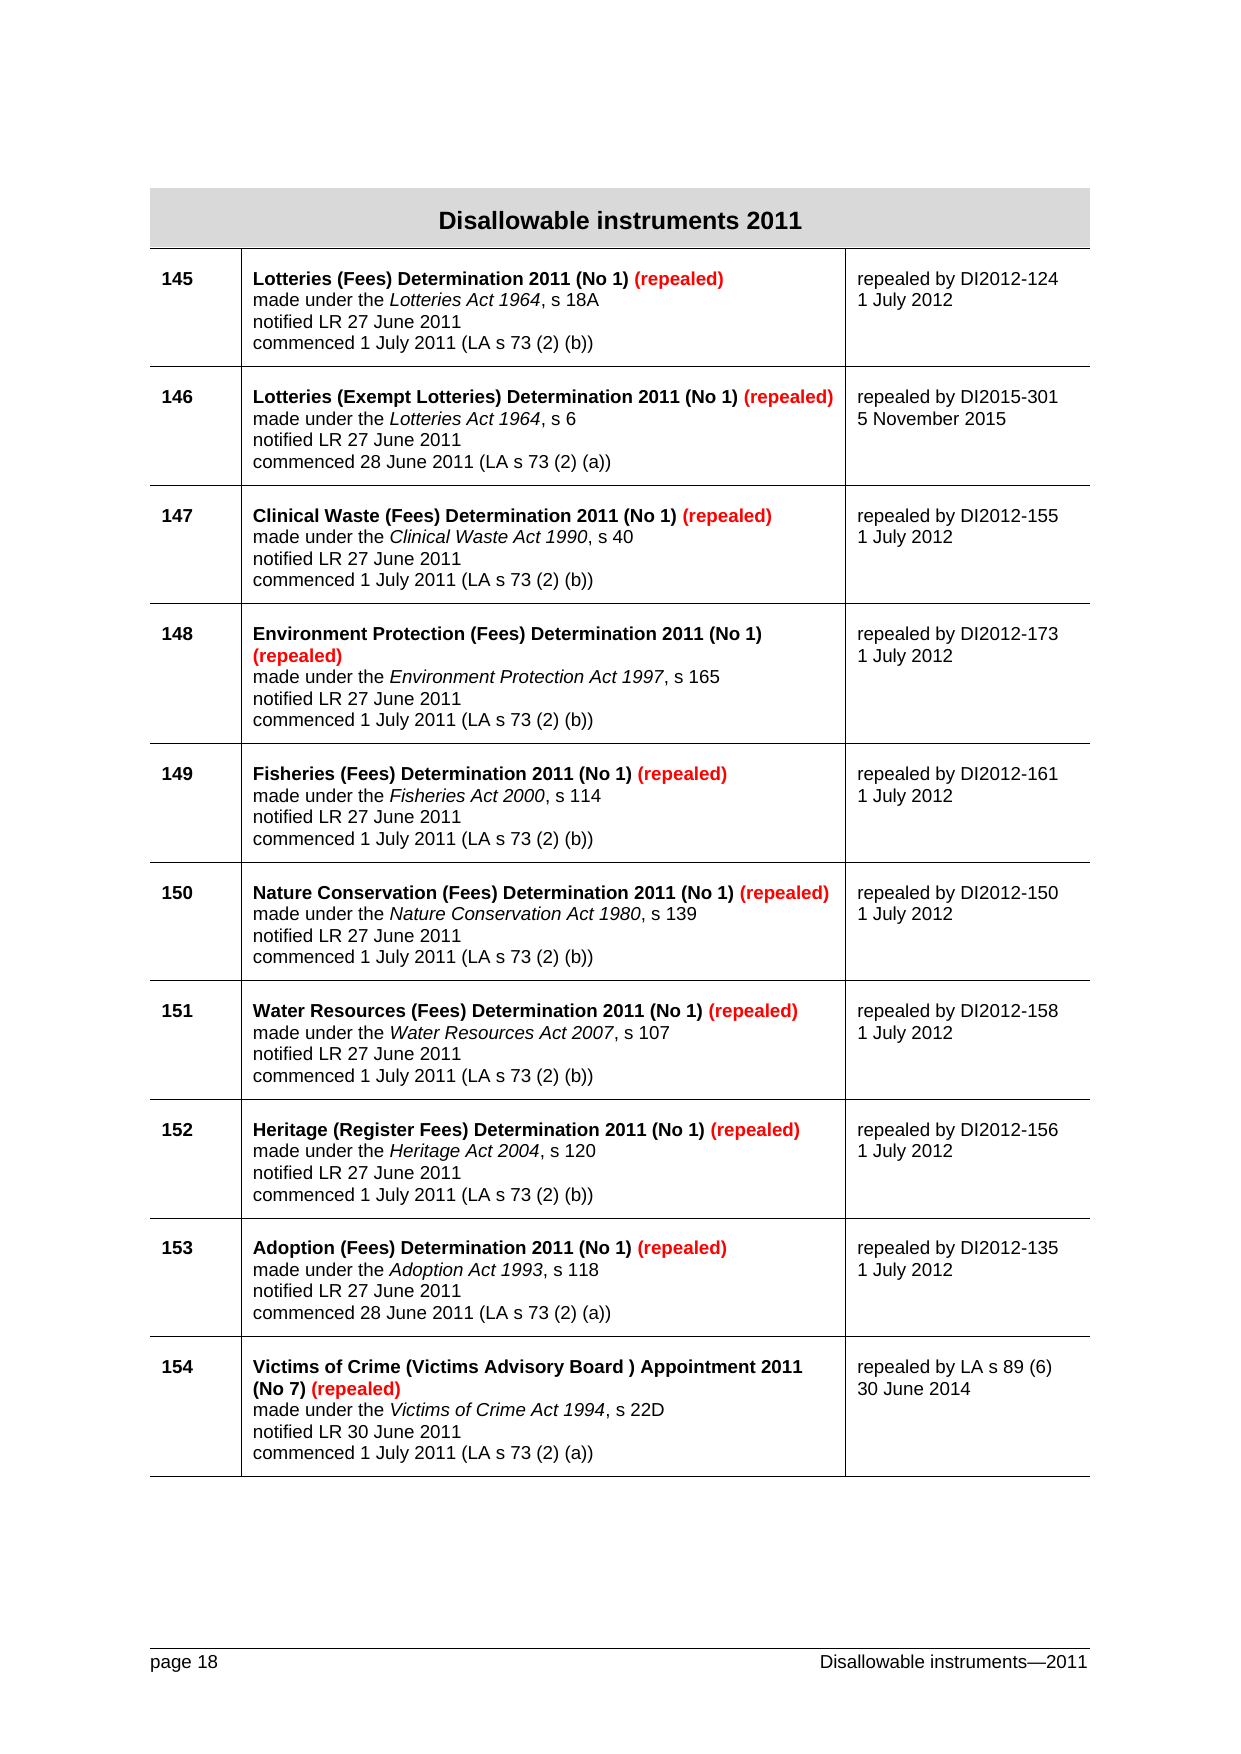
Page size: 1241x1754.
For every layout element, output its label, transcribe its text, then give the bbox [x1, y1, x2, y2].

table_cell repealed by DI2012-124 1 July 2012 [846, 249, 1090, 366]
table_cell 151 [150, 981, 241, 1099]
table_cell repealed by DI2012-155 1 July 2012 [846, 486, 1090, 603]
table_cell Heritage (Register Fees) Determination 2011 (No 1) (repealed) made under the Heritage Act 2004, s 120 notified LR 27 June 2011 commenced 1 July 2011 (LA s 73 (2) (b)) [242, 1100, 845, 1217]
table_cell repealed by DI2012-161 1 July 2012 [846, 744, 1090, 862]
table_cell 153 [150, 1219, 241, 1336]
table_cell repealed by LA s 89 (6) 30 June 2014 [846, 1337, 1090, 1476]
table_cell Adoption (Fees) Determination 2011 (No 1) (repealed) made under the Adoption Act 1993, s 118 notified LR 27 June 2011 commenced 28 June 2011 (LA s 73 (2) (a)) [242, 1219, 845, 1336]
table_cell Clinical Waste (Fees) Determination 2011 (No 1) (repealed) made under the Clinical Waste Act 1990, s 40 notified LR 27 June 2011 commenced 1 July 2011 (LA s 73 (2) (b)) [242, 486, 845, 603]
table_cell Fisheries (Fees) Determination 2011 (No 1) (repealed) made under the Fisheries Act 2000, s 114 notified LR 27 June 2011 commenced 1 July 2011 (LA s 73 (2) (b)) [242, 744, 845, 862]
table_cell Victims of Crime (Victims Advisory Board ) Appointment 2011 (No 7) (repealed) made under the Victims of Crime Act 1994, s 22D notified LR 30 June 2011 commenced 1 July 2011 (LA s 73 (2) (a)) [242, 1337, 845, 1476]
table_cell 145 [150, 249, 241, 366]
table_cell Lotteries (Exempt Lotteries) Determination 2011 (No 1) (repealed) made under the Lotteries Act 1964, s 6 notified LR 27 June 2011 commenced 28 June 2011 (LA s 73 (2) (a)) [242, 367, 845, 484]
table_cell 149 [150, 744, 241, 862]
table_cell repealed by DI2012-158 1 July 2012 [846, 981, 1090, 1099]
table_cell 150 [150, 863, 241, 980]
table_cell 152 [150, 1100, 241, 1217]
table_cell 146 [150, 367, 241, 484]
table_cell 154 [150, 1337, 241, 1476]
table_cell repealed by DI2012-135 1 July 2012 [846, 1219, 1090, 1336]
table_cell repealed by DI2015-301 5 November 2015 [846, 367, 1090, 484]
table_cell Water Resources (Fees) Determination 2011 (No 1) (repealed) made under the Water Resources Act 2007, s 107 notified LR 27 June 2011 commenced 1 July 2011 (LA s 73 (2) (b)) [242, 981, 845, 1099]
table_cell 147 [150, 486, 241, 603]
table_cell repealed by DI2012-150 1 July 2012 [846, 863, 1090, 980]
table_header Disallowable instruments 2011 [150, 188, 1090, 247]
table_cell repealed by DI2012-173 1 July 2012 [846, 604, 1090, 743]
table_cell repealed by DI2012-156 1 July 2012 [846, 1100, 1090, 1217]
table_cell Nature Conservation (Fees) Determination 2011 (No 1) (repealed) made under the Nature Conservation Act 1980, s 139 notified LR 27 June 2011 commenced 1 July 2011 (LA s 73 (2) (b)) [242, 863, 845, 980]
table_cell Lotteries (Fees) Determination 2011 (No 1) (repealed) made under the Lotteries Act 1964, s 18A notified LR 27 June 2011 commenced 1 July 2011 (LA s 73 (2) (b)) [242, 249, 845, 366]
table_cell Environment Protection (Fees) Determination 2011 (No 1) (repealed) made under the Environment Protection Act 1997, s 165 notified LR 27 June 2011 commenced 1 July 2011 (LA s 73 (2) (b)) [242, 604, 845, 743]
table_cell 148 [150, 604, 241, 743]
